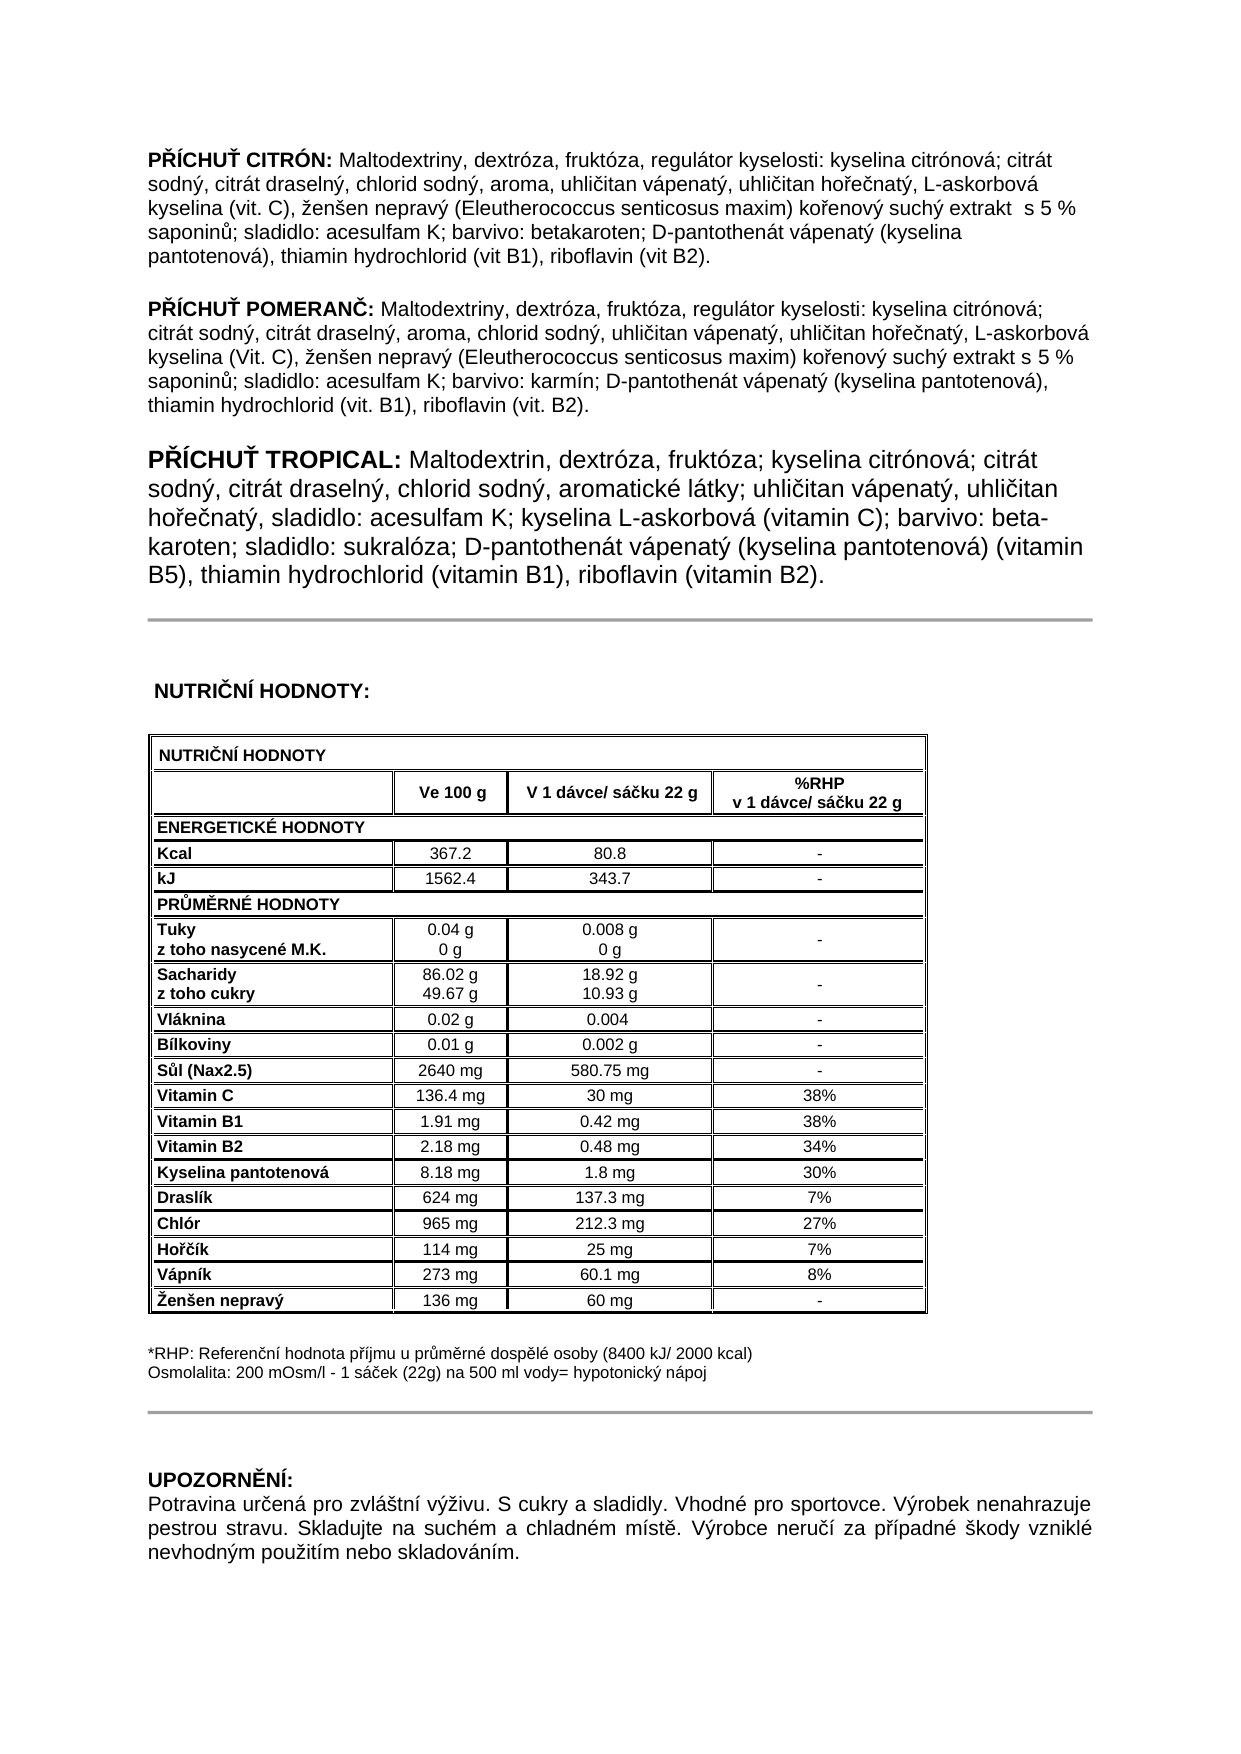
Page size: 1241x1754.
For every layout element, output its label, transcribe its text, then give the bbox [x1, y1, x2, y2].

table_cell - [714, 960, 925, 1005]
table_cell Draslík [152, 1184, 392, 1209]
table_cell ENERGETICKÉ HODNOTY [152, 813, 925, 839]
table_cell 7% [714, 1235, 925, 1260]
table_cell - [713, 1056, 926, 1081]
table_cell kJ [152, 864, 392, 890]
table_cell 1.91 mg [395, 1110, 506, 1132]
table_cell 38% [714, 1081, 925, 1107]
table_cell Tuky z toho nasycené M.K. [152, 915, 392, 960]
table_cell 0.01 g [395, 1034, 506, 1056]
table_cell 137.3 mg [509, 1187, 711, 1209]
table_cell 30 mg [509, 1085, 711, 1107]
table_cell 136 mg [394, 1289, 507, 1311]
text NUTRIČNÍ HODNOTY: [148, 676, 1093, 704]
table_cell - [714, 915, 925, 960]
table_cell 0.48 mg [509, 1136, 711, 1158]
table_cell 0.04 g 0 g [395, 919, 506, 960]
table_cell 0.02 g [395, 1008, 506, 1030]
table_cell 25 mg [509, 1238, 711, 1260]
table_cell 8.18 mg [395, 1161, 506, 1183]
table_cell 1.8 mg [509, 1161, 711, 1183]
table_cell PRŮMĚRNÉ HODNOTY [152, 890, 925, 915]
table_cell 343.7 [509, 868, 711, 890]
table_cell 27% [714, 1209, 925, 1234]
text UPOZORNĚNÍ: Potravina určená pro zvláštní výživu. S cukry a sladidly. Vhodné pro sportovce. Výrobek nenahrazuje pestrou stravu. Skladujte na suchém a chladném místě. Výrobce neručí za případné škody vzniklé nevhodným použitím nebo skladováním. [148, 1468, 1093, 1564]
table_cell 624 mg [395, 1187, 506, 1209]
table_cell [150, 769, 393, 813]
table_cell 80.8 [509, 842, 711, 864]
table_cell 212.3 mg [509, 1212, 711, 1234]
table_cell 7% [714, 1184, 925, 1209]
table_cell 8% [714, 1260, 925, 1286]
text *RHP: Referenční hodnota příjmu u průměrné dospělé osoby (8400 kJ/ 2000 kcal) Osmolalita: 200 mOsm/l - 1 sáček (22g) na 500 ml vody= hypotonický nápoj [148, 1343, 1093, 1382]
table_cell Vitamin B2 [152, 1133, 392, 1158]
table_cell 0.002 g [509, 1034, 711, 1056]
table_cell Chlór [152, 1209, 392, 1234]
table_cell Vitamin B1 [150, 1107, 393, 1132]
table_cell 2.18 mg [395, 1136, 506, 1158]
text PŘÍCHUŤ POMERANČ: Maltodextriny, dextróza, fruktóza, regulátor kyselosti: kyselina citrónová; citrát sodný, citrát draselný, aroma, chlorid sodný, uhličitan vápenatý, uhličitan hořečnatý, L-askorbová kyselina (Vit. C), ženšen nepravý (Eleutherococcus senticosus maxim) kořenový suchý extrakt s 5 % saponinů; sladidlo: acesulfam K; barvivo: karmín; D-pantothenát vápenatý (kyselina pantotenová), thiamin hydrochlorid (vit. B1), riboflavin (vit. B2). [148, 297, 1093, 416]
table_cell Ženšen nepravý [150, 1286, 393, 1311]
table_cell Kcal [152, 839, 392, 864]
table_cell 136.4 mg [395, 1085, 506, 1107]
table_cell Vitamin C [152, 1081, 392, 1107]
table_header NUTRIČNÍ HODNOTY [152, 737, 925, 769]
table_cell - [714, 839, 925, 864]
table_cell Kyselina pantotenová [150, 1158, 392, 1183]
table_cell - [714, 1030, 925, 1056]
table_cell 965 mg [395, 1212, 506, 1234]
table_cell Vápník [152, 1260, 392, 1286]
table_cell Vláknina [150, 1005, 393, 1030]
table_cell 38% [713, 1107, 926, 1132]
table_cell Bílkoviny [152, 1030, 392, 1056]
table_cell 367.2 [395, 842, 506, 864]
table_cell Hořčík [152, 1235, 392, 1260]
table_cell Sůl (Nax2.5) [150, 1056, 393, 1081]
table_cell 86.02 g 49.67 g [395, 964, 506, 1005]
table_cell 0.004 [509, 1008, 711, 1030]
table_cell 1562.4 [395, 868, 506, 890]
table_cell 114 mg [395, 1238, 506, 1260]
table_cell 30% [714, 1158, 926, 1183]
table_cell Ve 100 g [395, 772, 506, 813]
table_cell V 1 dávce/ sáčku 22 g [509, 772, 711, 813]
table_cell Sacharidy z toho cukry [152, 960, 392, 1005]
table_cell 0.42 mg [509, 1110, 711, 1132]
table_cell 273 mg [395, 1263, 506, 1286]
table_cell %RHP v 1 dávce/ sáčku 22 g [713, 769, 926, 813]
table_cell 580.75 mg [509, 1059, 711, 1081]
table_cell 60.1 mg [509, 1263, 711, 1286]
table_cell - [714, 864, 925, 890]
table_cell 34% [714, 1133, 925, 1158]
table_cell 18.92 g 10.93 g [509, 964, 711, 1005]
text PŘÍCHUŤ TROPICAL: Maltodextrin, dextróza, fruktóza; kyselina citrónová; citrát sodný, citrát draselný, chlorid sodný, aromatické látky; uhličitan vápenatý, uhličitan hořečnatý, sladidlo: acesulfam K; kyselina L-askorbová (vitamin C); barvivo: beta-karoten; sladidlo: sukralóza; D-pantothenát vápenatý (kyselina pantotenová) (vitamin B5), thiamin hydrochlorid (vitamin B1), riboflavin (vitamin B2). [148, 446, 1093, 589]
table_cell - [713, 1005, 926, 1030]
table_cell - [713, 1286, 926, 1311]
table_cell 0.008 g 0 g [509, 919, 711, 960]
table_cell 60 mg [507, 1289, 712, 1311]
text PŘÍCHUŤ CITRÓN: Maltodextriny, dextróza, fruktóza, regulátor kyselosti: kyselina citrónová; citrát sodný, citrát draselný, chlorid sodný, aroma, uhličitan vápenatý, uhličitan hořečnatý, L-askorbová kyselina (vit. C), ženšen nepravý (Eleutherococcus senticosus maxim) kořenový suchý extrakt s 5 % saponinů; sladidlo: acesulfam K; barvivo: betakaroten; D-pantothenát vápenatý (kyselina pantotenová), thiamin hydrochlorid (vit B1), riboflavin (vit B2). [148, 148, 1093, 267]
table_cell 2640 mg [395, 1059, 506, 1081]
